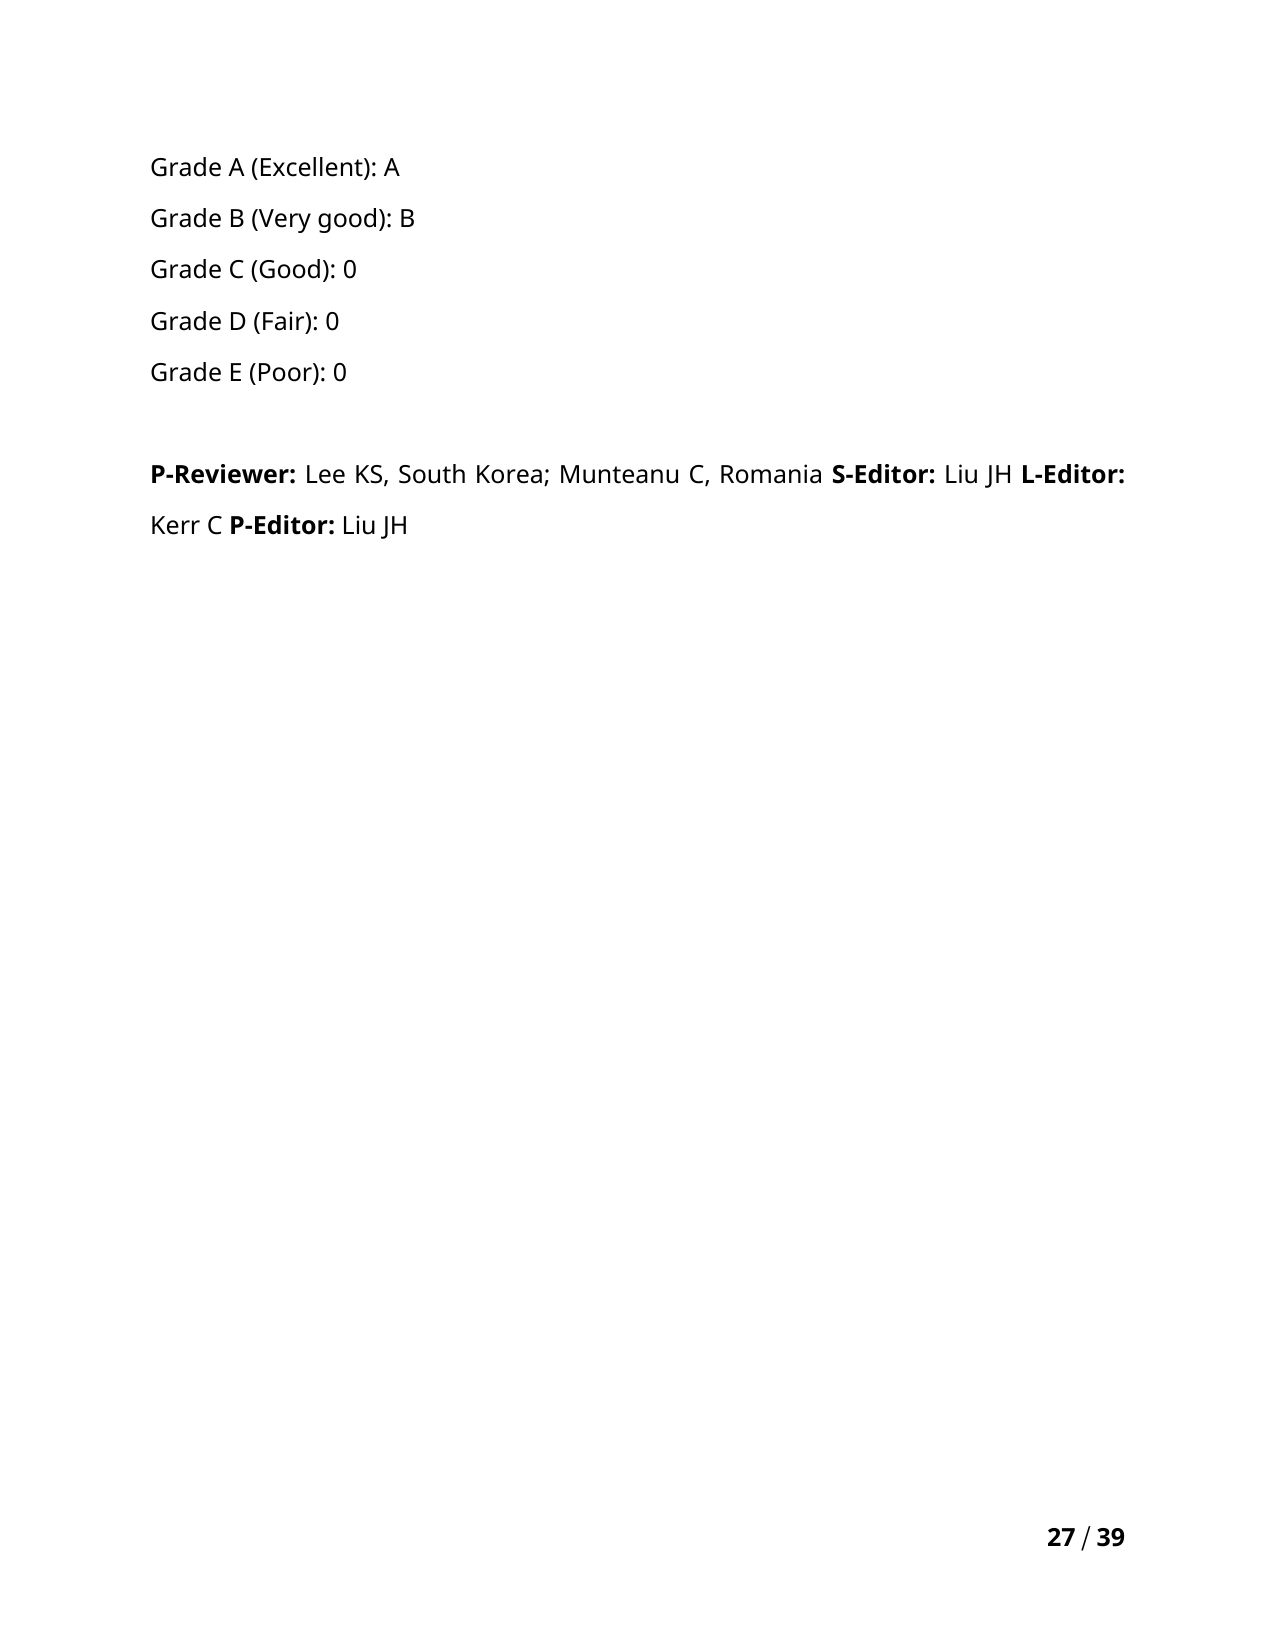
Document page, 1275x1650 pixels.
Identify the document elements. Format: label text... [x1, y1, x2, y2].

text Grade C (Good): 0 [150, 252, 1125, 286]
text Grade B (Very good): B [150, 201, 1125, 235]
text Grade A (Excellent): A [150, 150, 1125, 184]
text P-Reviewer: Lee KS, South Korea; Munteanu C, Romania S-Editor: Liu JH L-Editor: Kerr C P-Editor: Liu JH [150, 456, 1125, 541]
text Grade D (Fair): 0 [150, 303, 1125, 337]
text Grade E (Poor): 0 [150, 354, 1125, 388]
